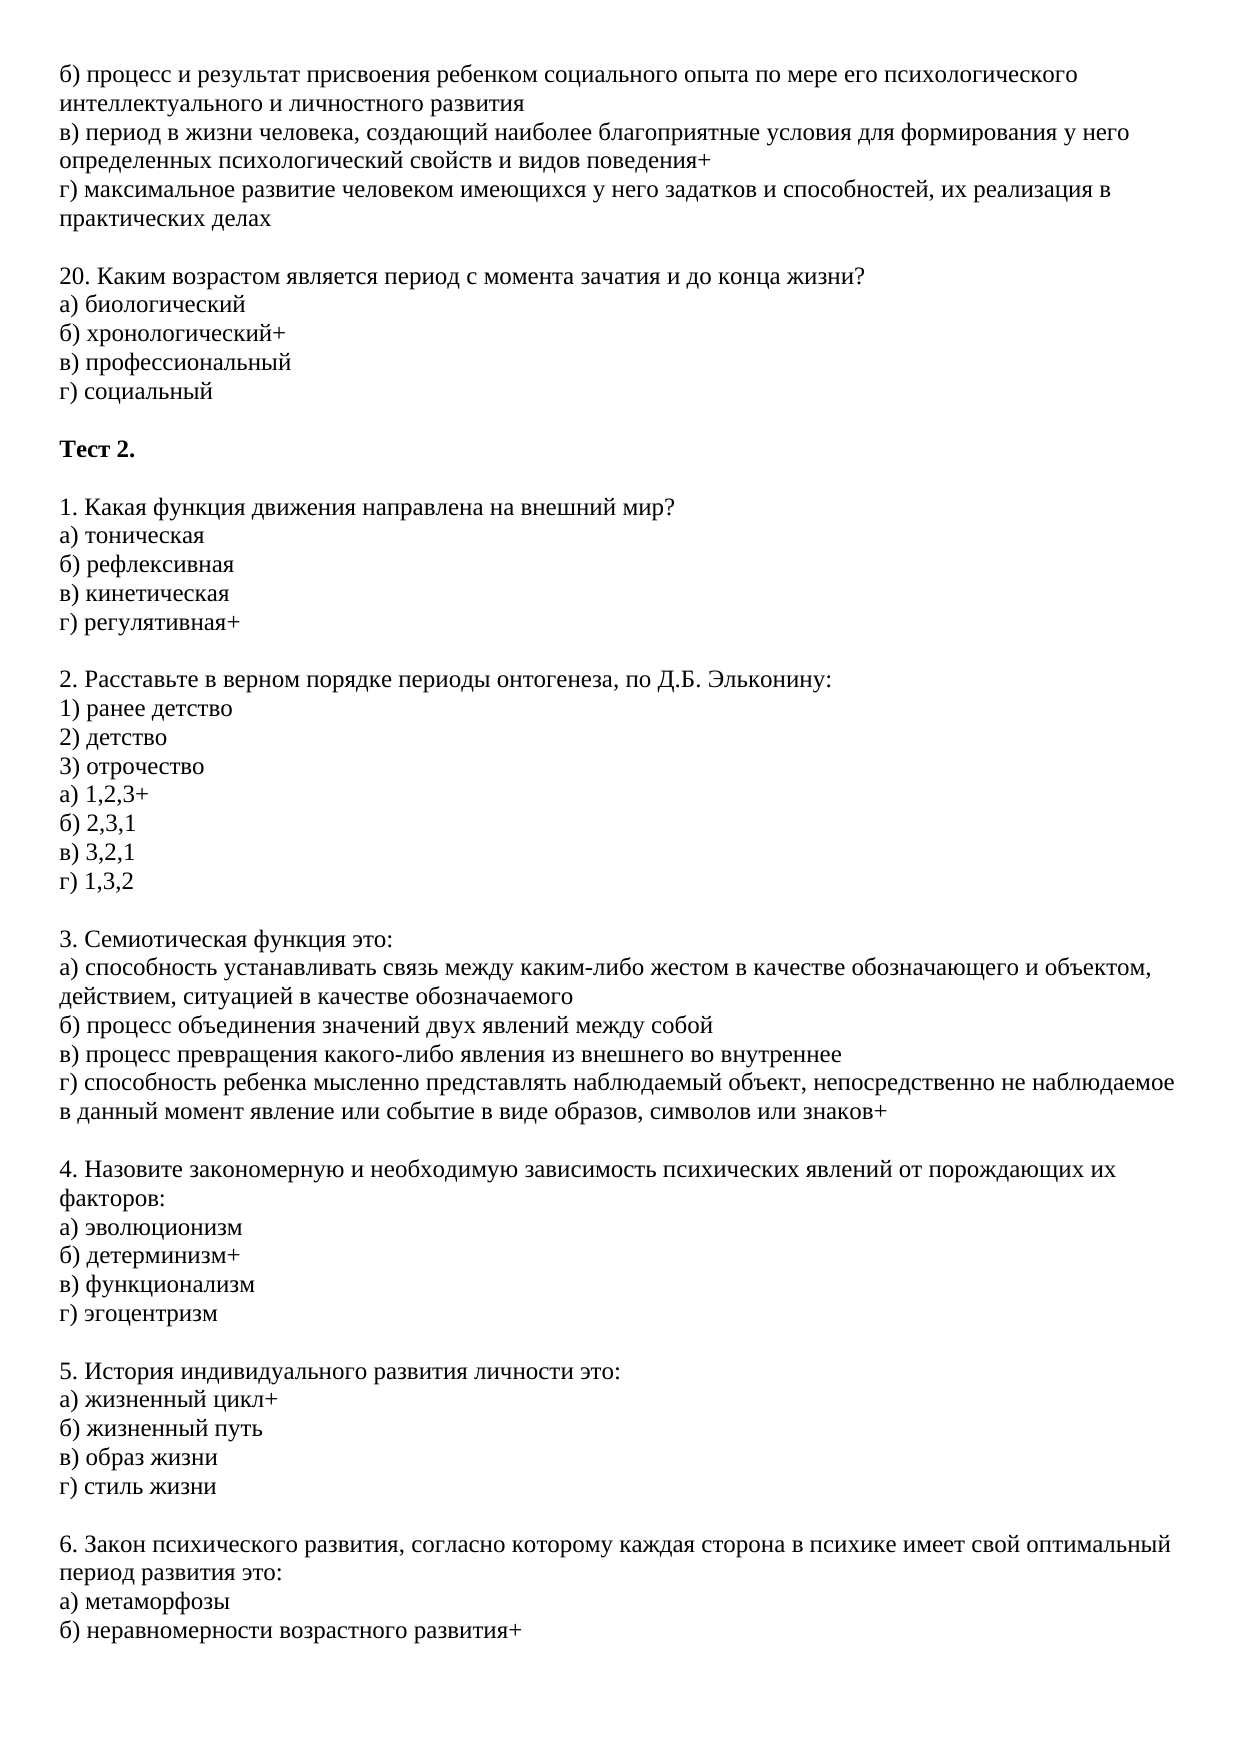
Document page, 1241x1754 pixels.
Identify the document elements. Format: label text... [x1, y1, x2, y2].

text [59, 1529, 1181, 1644]
text 1. Какая функция движения направлена на внешний мир? а) тоническая б) рефлексивная в) кинетическая г) регулятивная+ [59, 492, 1181, 635]
text 5. История индивидуального развития личности это: а) жизненный цикл+ б) жизненный путь в) образ жизни г) стиль жизни [59, 1356, 1181, 1499]
text 4. Назовите закономерную и необходимую зависимость психических явлений от порождающих их факторов: а) эволюционизм б) детерминизм+ в) функционализм г) эгоцентризм [59, 1154, 1181, 1327]
text 20. Каким возрастом является период с момента зачатия и до конца жизни? а) биологический б) хронологический+ в) профессиональный г) социальный [59, 261, 1181, 404]
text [59, 59, 1181, 232]
text 2. Расставьте в верном порядке периоды онтогенеза, по Д.Б. Эльконину: 1) ранее детство 2) детство 3) отрочество а) 1,2,3+ б) 2,3,1 в) 3,2,1 г) 1,3,2 [59, 664, 1181, 894]
text 3. Семиотическая функция это: а) способность устанавливать связь между каким-либо жестом в качестве обозначающего и объектом, действием, ситуацией в качестве обозначаемого б) процесс объединения значений двух явлений между собой в) процесс превращения какого-либо явления из внешнего во внутреннее г) способность ребенка мысленно представлять наблюдаемый объект, непосредственно не наблюдаемое в данный момент явление или событие в виде образов, символов или знаков+ [59, 924, 1181, 1125]
text Тест 2. [59, 434, 1181, 462]
